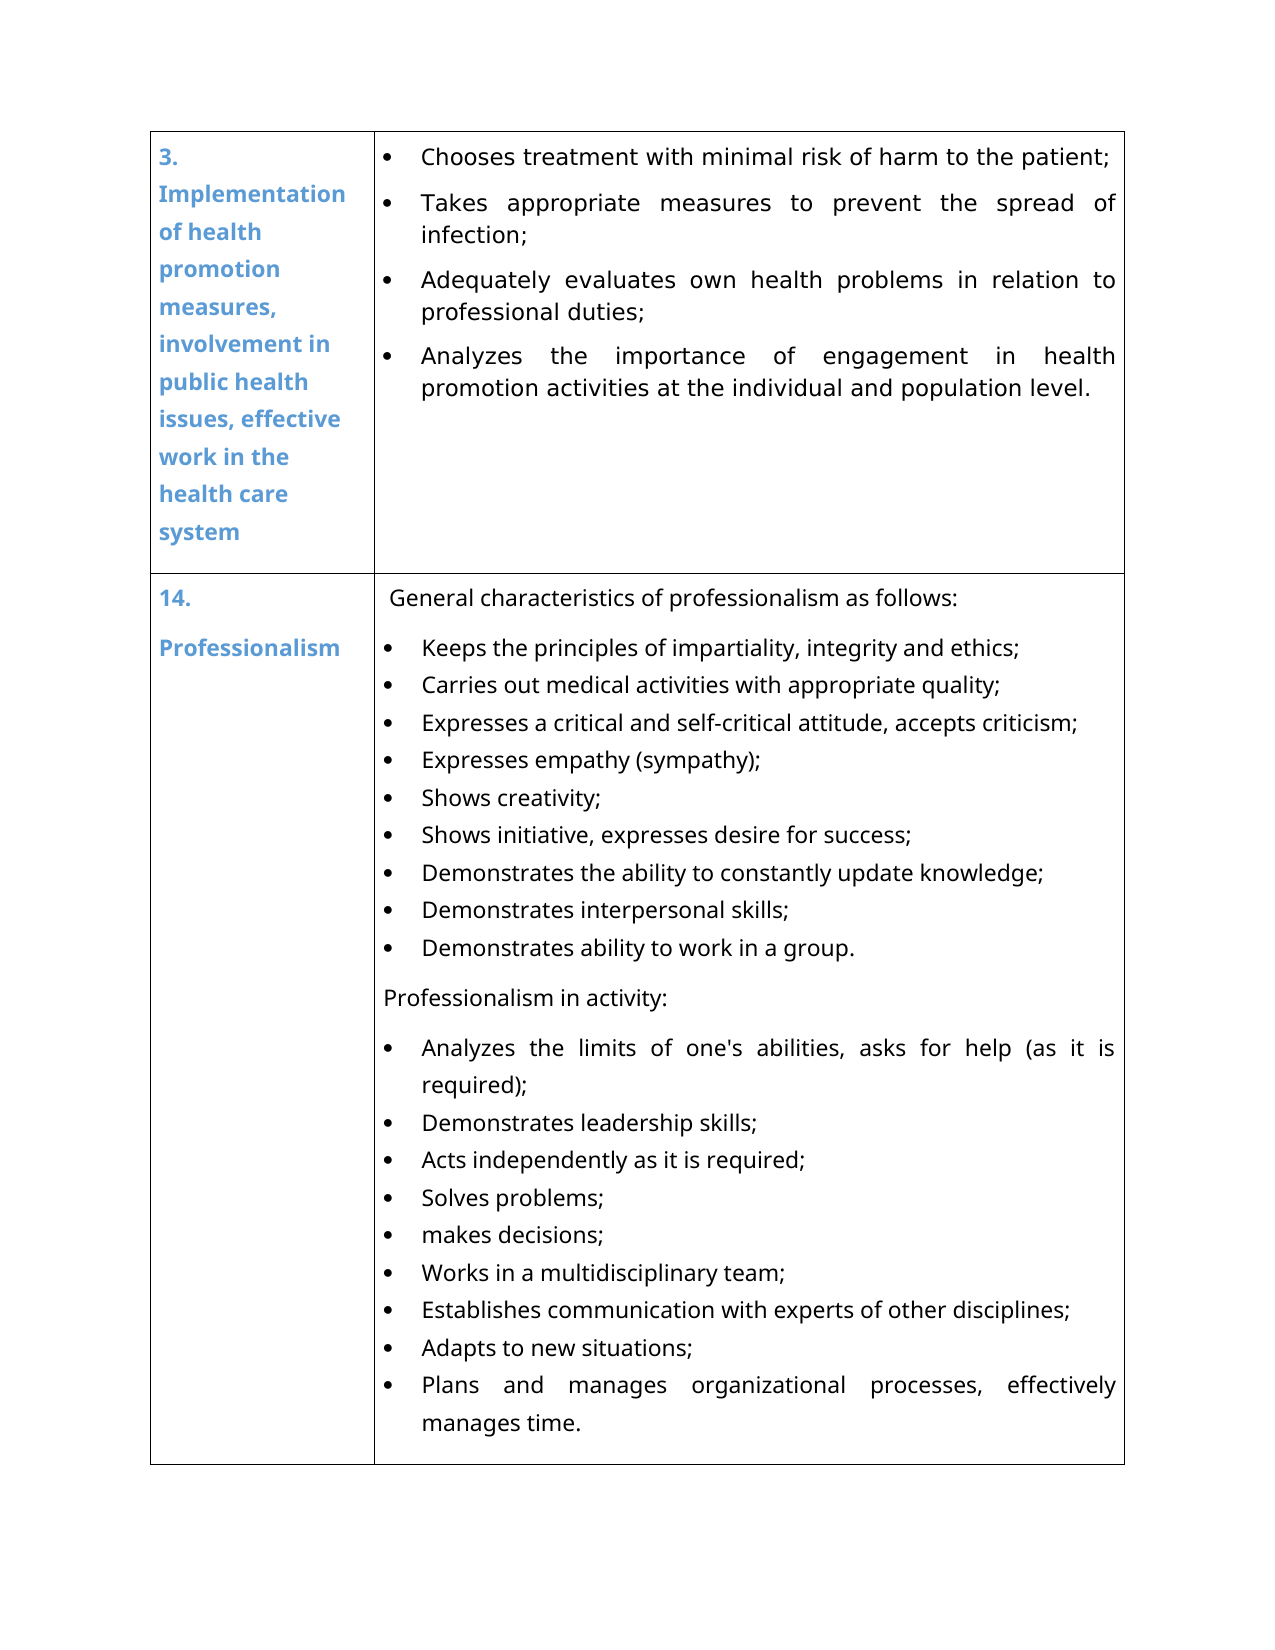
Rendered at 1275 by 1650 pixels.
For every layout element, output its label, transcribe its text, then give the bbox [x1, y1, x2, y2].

table_cell 3. Implementation of health promotion measures, involvement in public health issues, effective work in the health care system [151, 132, 374, 572]
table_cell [375, 574, 1124, 1464]
table_cell Chooses treatment with minimal risk of harm to the patient; Takes appropriate measures to prevent the spread of infection; Adequately evaluates own health problems in relation to professional duties; Analyzes the importance of engagement in health promotion activities at the individual and population level. [375, 132, 1124, 572]
table_cell 14. Professionalism [151, 574, 374, 1464]
